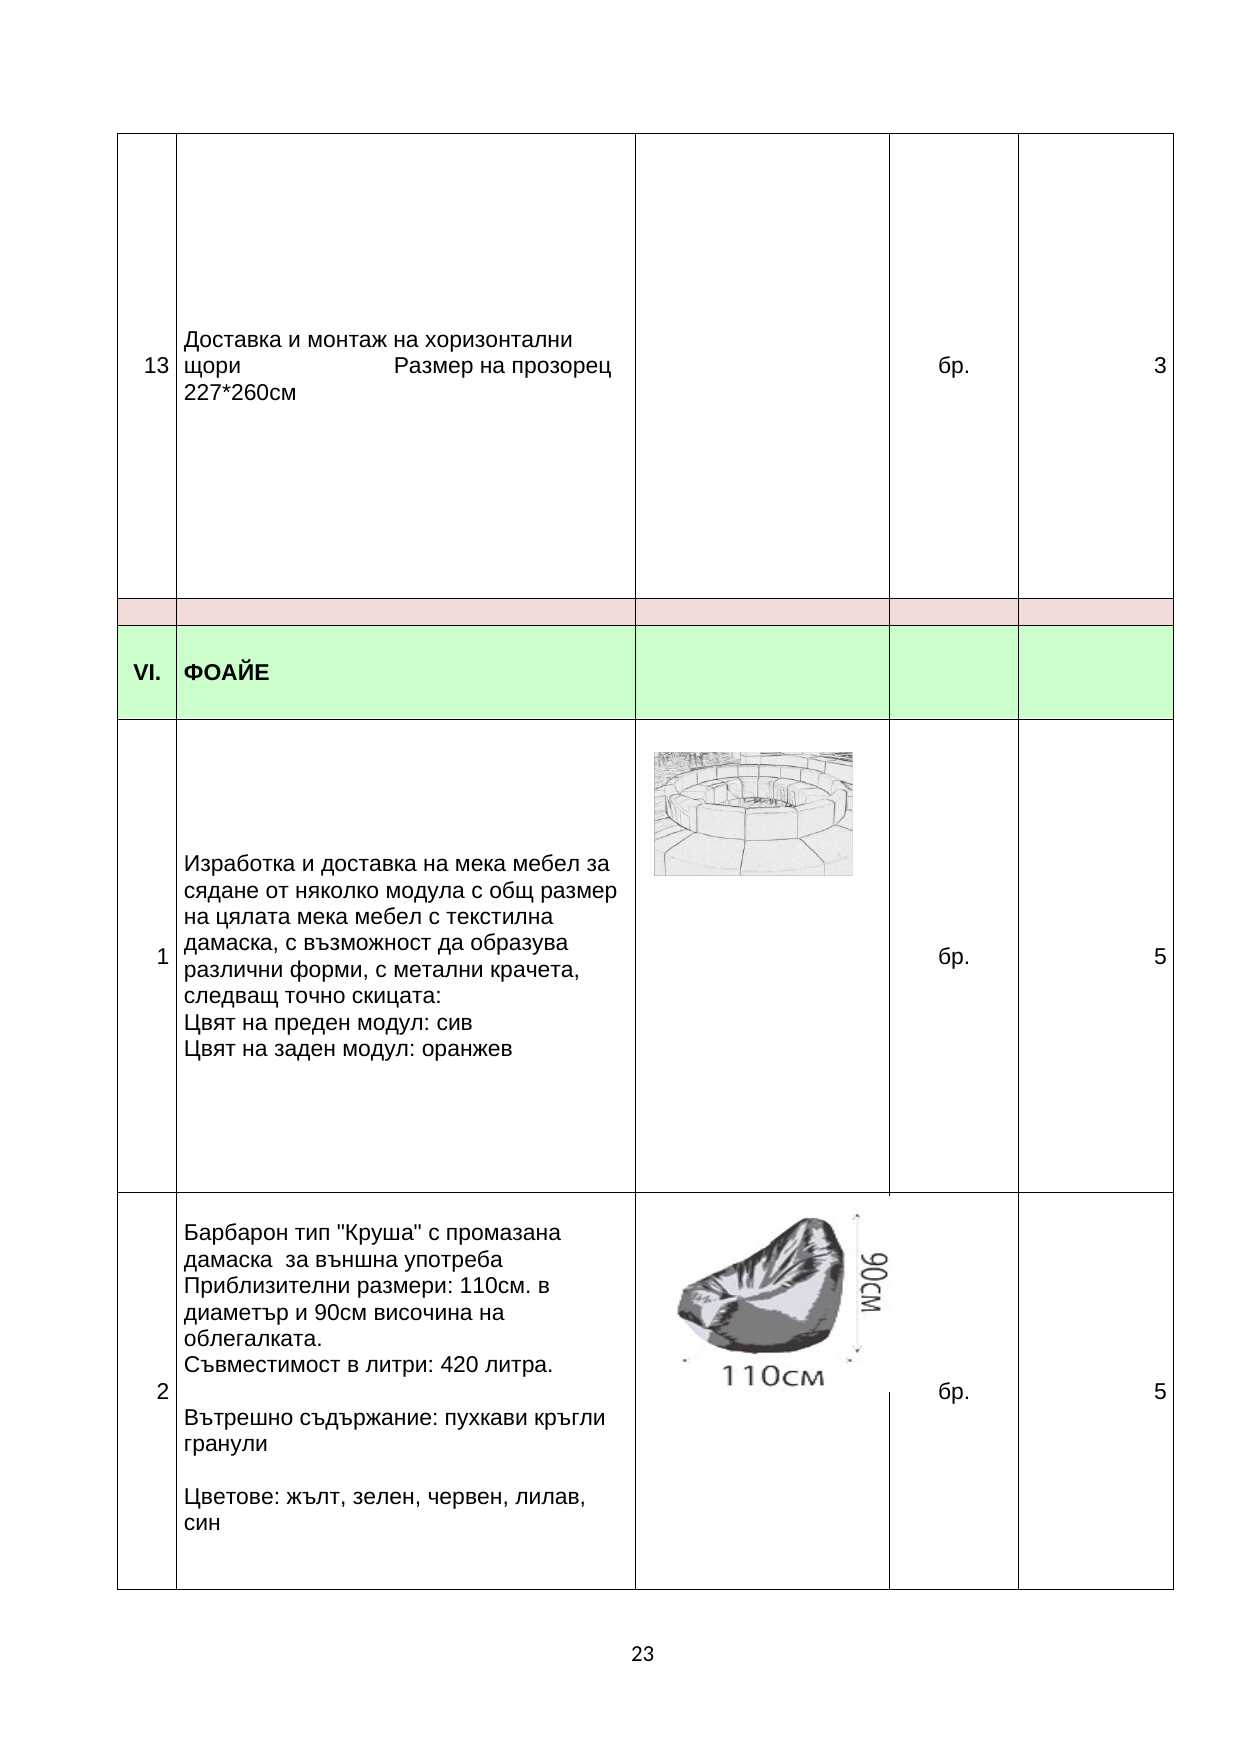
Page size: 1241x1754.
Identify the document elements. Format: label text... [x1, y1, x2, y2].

table_cell Доставка и монтаж на хоризонтални щори Размер на прозорец 227*260см [177, 134, 635, 597]
table_cell [118, 599, 176, 625]
table_cell 5 [1019, 720, 1173, 1192]
table_cell [636, 720, 889, 1192]
table_cell 2 [118, 1193, 176, 1589]
table_cell [636, 626, 889, 718]
picture [673, 1196, 891, 1392]
picture [654, 752, 853, 876]
table_cell бр. [890, 134, 1018, 597]
table_cell [636, 1193, 889, 1589]
table_cell бр. [890, 720, 1018, 1192]
table_cell Изработка и доставка на мека мебел за сядане от няколко модула с общ размер на цялата мека мебел с текстилна дамаска, с възможност да образува различни форми, с метални крачета, следващ точно скицата: Цвят на преден модул: сив Цвят на заден модул: оранжев [177, 720, 635, 1192]
table_cell [1019, 599, 1173, 625]
table_cell [177, 599, 635, 625]
table_cell Барбарон тип "Круша" с промазана дамаска за външна употреба Приблизителни размери: 110см. в диаметър и 90см височина на облегалката. Съвместимост в литри: 420 литра. Вътрешно съдържание: пухкави кръгли гранули Цветове: жълт, зелен, червен, лилав, син [177, 1193, 635, 1589]
table_cell [890, 599, 1018, 625]
table_cell 1 [118, 720, 176, 1192]
table_cell бр. [890, 1193, 1018, 1589]
table_cell ФОАЙЕ [177, 626, 635, 718]
table_cell [636, 134, 889, 597]
table_cell [890, 626, 1018, 718]
table_cell 5 [1019, 1193, 1173, 1589]
table_cell [1019, 626, 1173, 718]
table_cell 13 [118, 134, 176, 597]
table_cell [636, 599, 889, 625]
table_cell 3 [1019, 134, 1173, 597]
table_cell VI. [118, 626, 176, 718]
